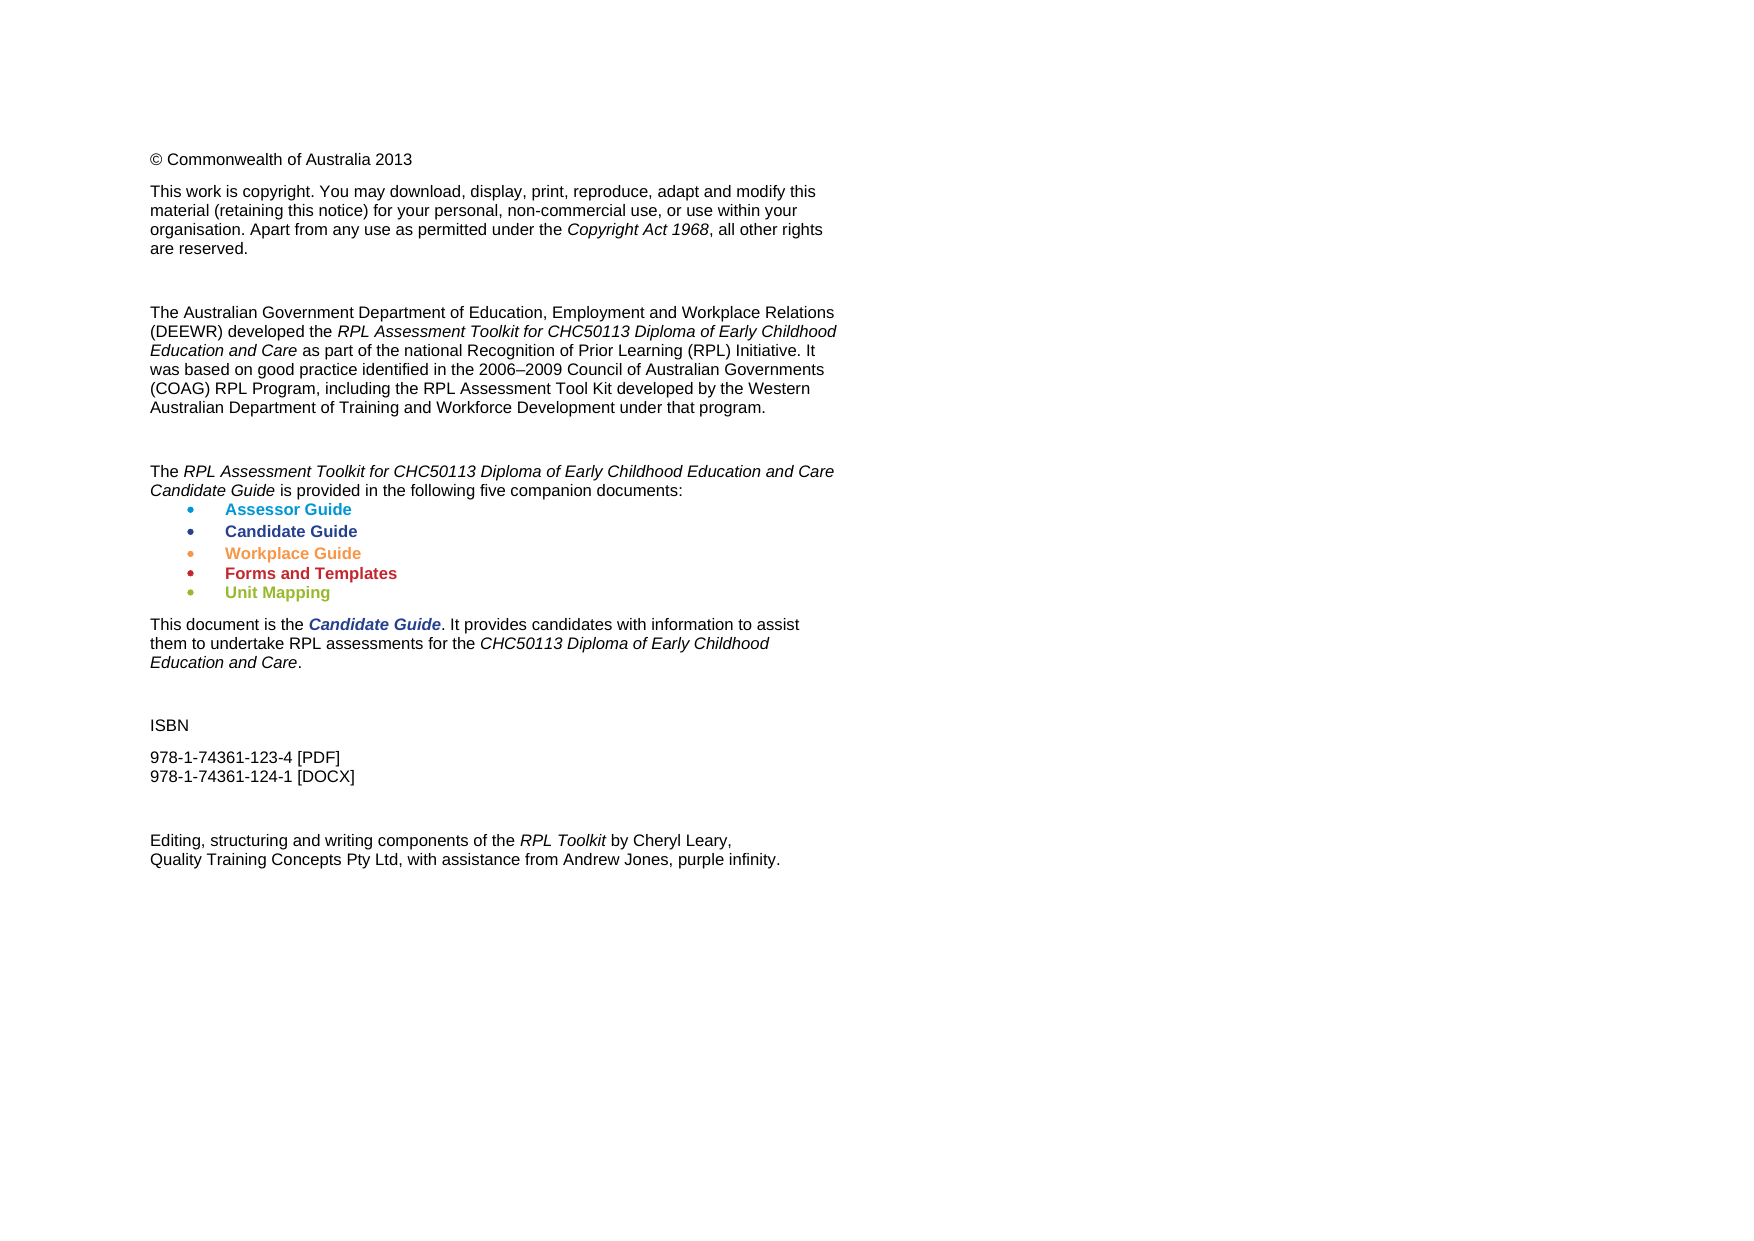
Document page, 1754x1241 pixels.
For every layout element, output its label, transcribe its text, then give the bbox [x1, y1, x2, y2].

list Workplace Guide [187, 544, 839, 563]
list Forms and Templates [187, 563, 839, 583]
text © Commonwealth of Australia 2013 [150, 150, 839, 169]
list Candidate Guide [187, 522, 839, 541]
text The RPL Assessment Toolkit for CHC50113 Diploma of Early Childhood Education and Care Candidate Guide is provided in the following five companion documents: [150, 462, 839, 500]
list Assessor Guide [187, 500, 839, 519]
text Editing, structuring and writing components of the RPL Toolkit by Cheryl Leary, Quality Training Concepts Pty Ltd, with assistance from Andrew Jones, purple infinity. [150, 830, 839, 869]
text ISBN [150, 716, 839, 735]
text This document is the Candidate Guide. It provides candidates with information to assist them to undertake RPL assessments for the CHC50113 Diploma of Early Childhood Education and Care. [150, 614, 839, 672]
text This work is copyright. You may download, display, print, reproduce, adapt and modify this material (retaining this notice) for your personal, non-commercial use, or use within your organisation. Apart from any use as permitted under the Copyright Act 1968, all other rights are reserved. [150, 182, 839, 258]
text The Australian Government Department of Education, Employment and Workplace Relations (DEEWR) developed the RPL Assessment Toolkit for CHC50113 Diploma of Early Childhood Education and Care as part of the national Recognition of Prior Learning (RPL) Initiative. It was based on good practice identified in the 2006–2009 Council of Australian Governments (COAG) RPL Program, including the RPL Assessment Tool Kit developed by the Western Australian Department of Training and Workforce Development under that program. [150, 302, 839, 417]
text 978-1-74361-123-4 [PDF] 978-1-74361-124-1 [DOCX] [150, 748, 839, 786]
list Unit Mapping [187, 583, 839, 602]
